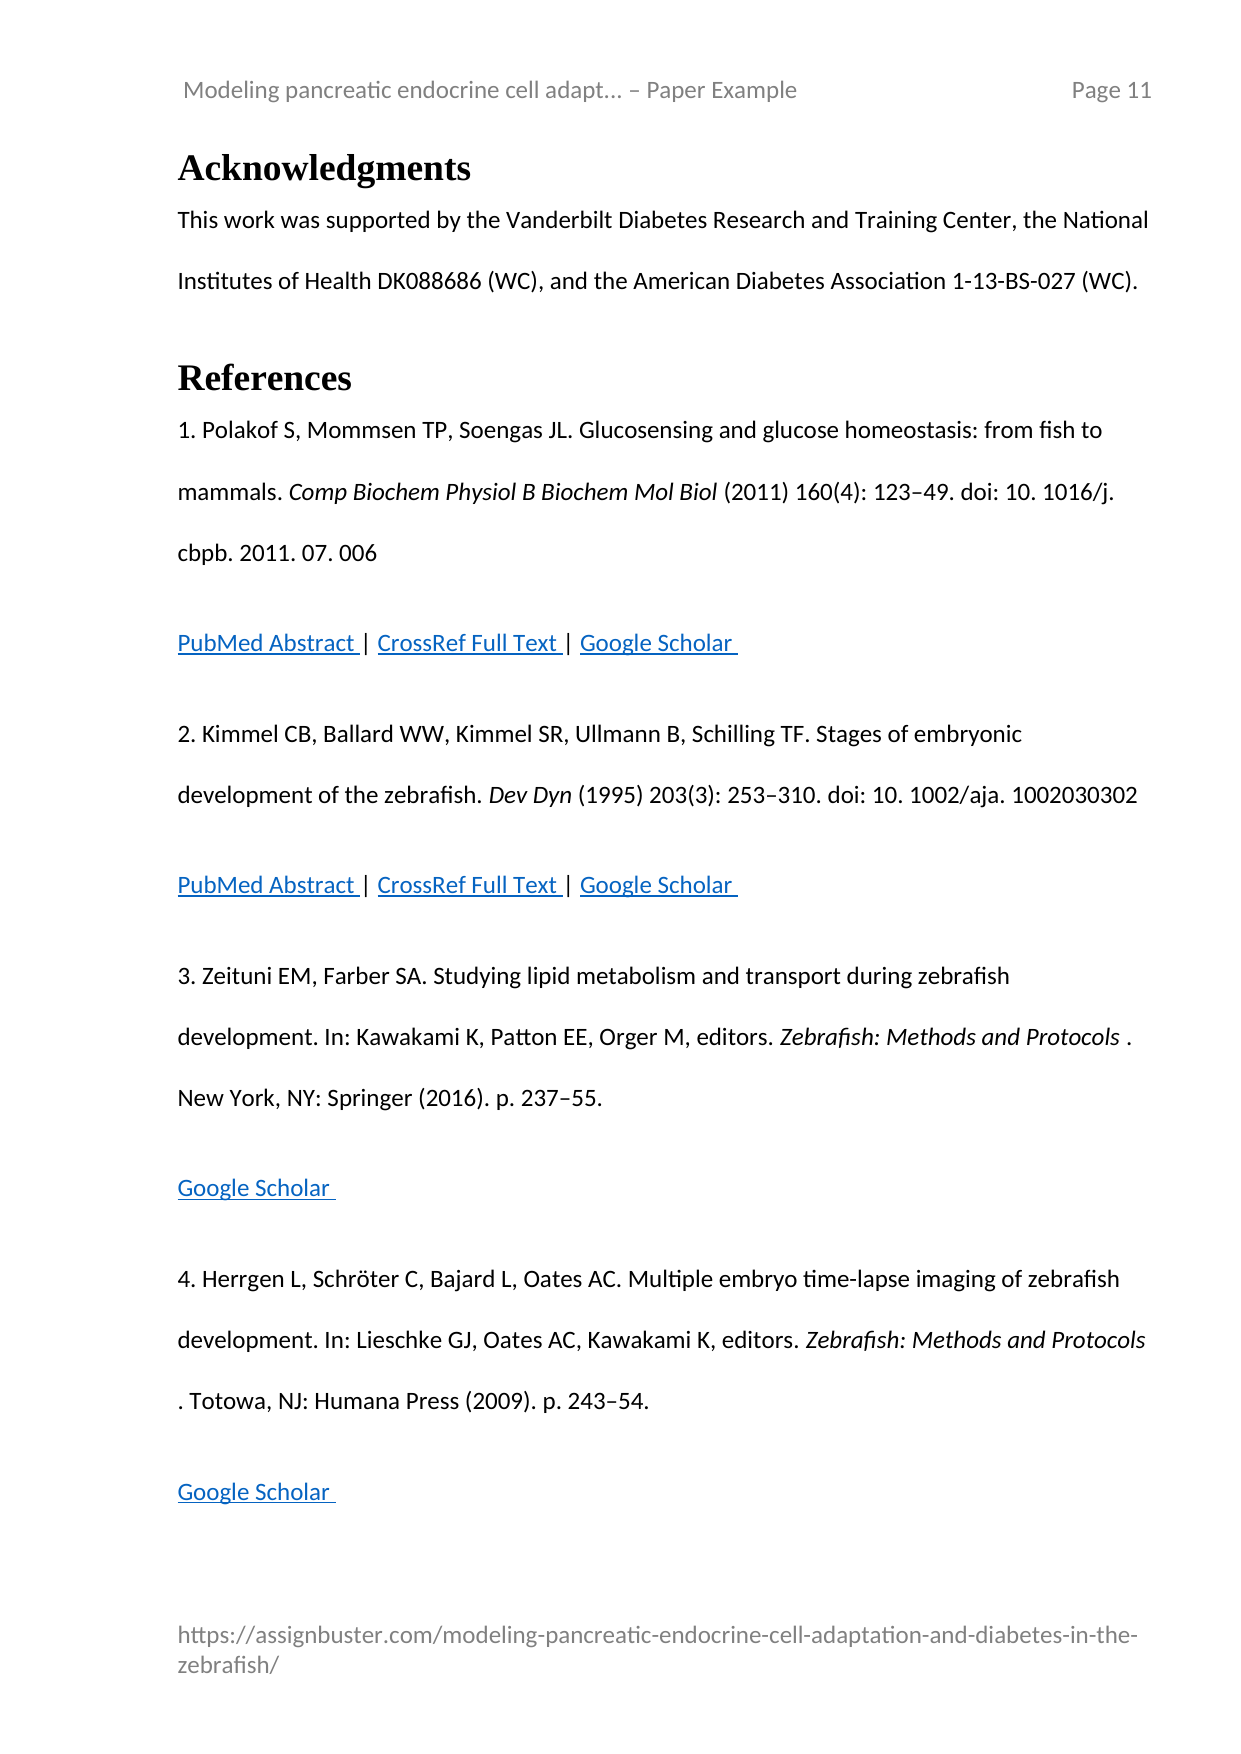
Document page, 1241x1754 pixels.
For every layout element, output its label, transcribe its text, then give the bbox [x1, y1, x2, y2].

text PubMed Abstract | CrossRef Full Text | Google Scholar [177, 869, 1152, 900]
subtitle References [177, 356, 1152, 399]
text 4. Herrgen L, Schröter C, Bajard L, Oates AC. Multiple embryo time-lapse imaging of zebrafish development. In: Lieschke GJ, Oates AC, Kawakami K, editors. Zebrafish: Methods and Protocols . Totowa, NJ: Humana Press (2009). p. 243–54. [177, 1263, 1152, 1416]
subtitle Acknowledgments [177, 145, 1152, 188]
text PubMed Abstract | CrossRef Full Text | Google Scholar [177, 627, 1152, 658]
text Google Scholar [177, 1172, 1152, 1203]
text 2. Kimmel CB, Ballard WW, Kimmel SR, Ullmann B, Schilling TF. Stages of embryonic development of the zebrafish. Dev Dyn (1995) 203(3): 253–310. doi: 10. 1002/aja. 1002030302 [177, 718, 1152, 809]
text Google Scholar [177, 1476, 1152, 1506]
text 1. Polakof S, Mommsen TP, Soengas JL. Glucosensing and glucose homeostasis: from fish to mammals. Comp Biochem Physiol B Biochem Mol Biol (2011) 160(4): 123–49. doi: 10. 1016/j. cbpb. 2011. 07. 006 [177, 415, 1152, 567]
text 3. Zeituni EM, Farber SA. Studying lipid metabolism and transport during zebrafish development. In: Kawakami K, Patton EE, Orger M, editors. Zebrafish: Methods and Protocols . New York, NY: Springer (2016). p. 237–55. [177, 960, 1152, 1112]
text This work was supported by the Vanderbilt Diabetes Research and Training Center, the National Institutes of Health DK088686 (WC), and the American Diabetes Association 1-13-BS-027 (WC). [177, 204, 1152, 296]
